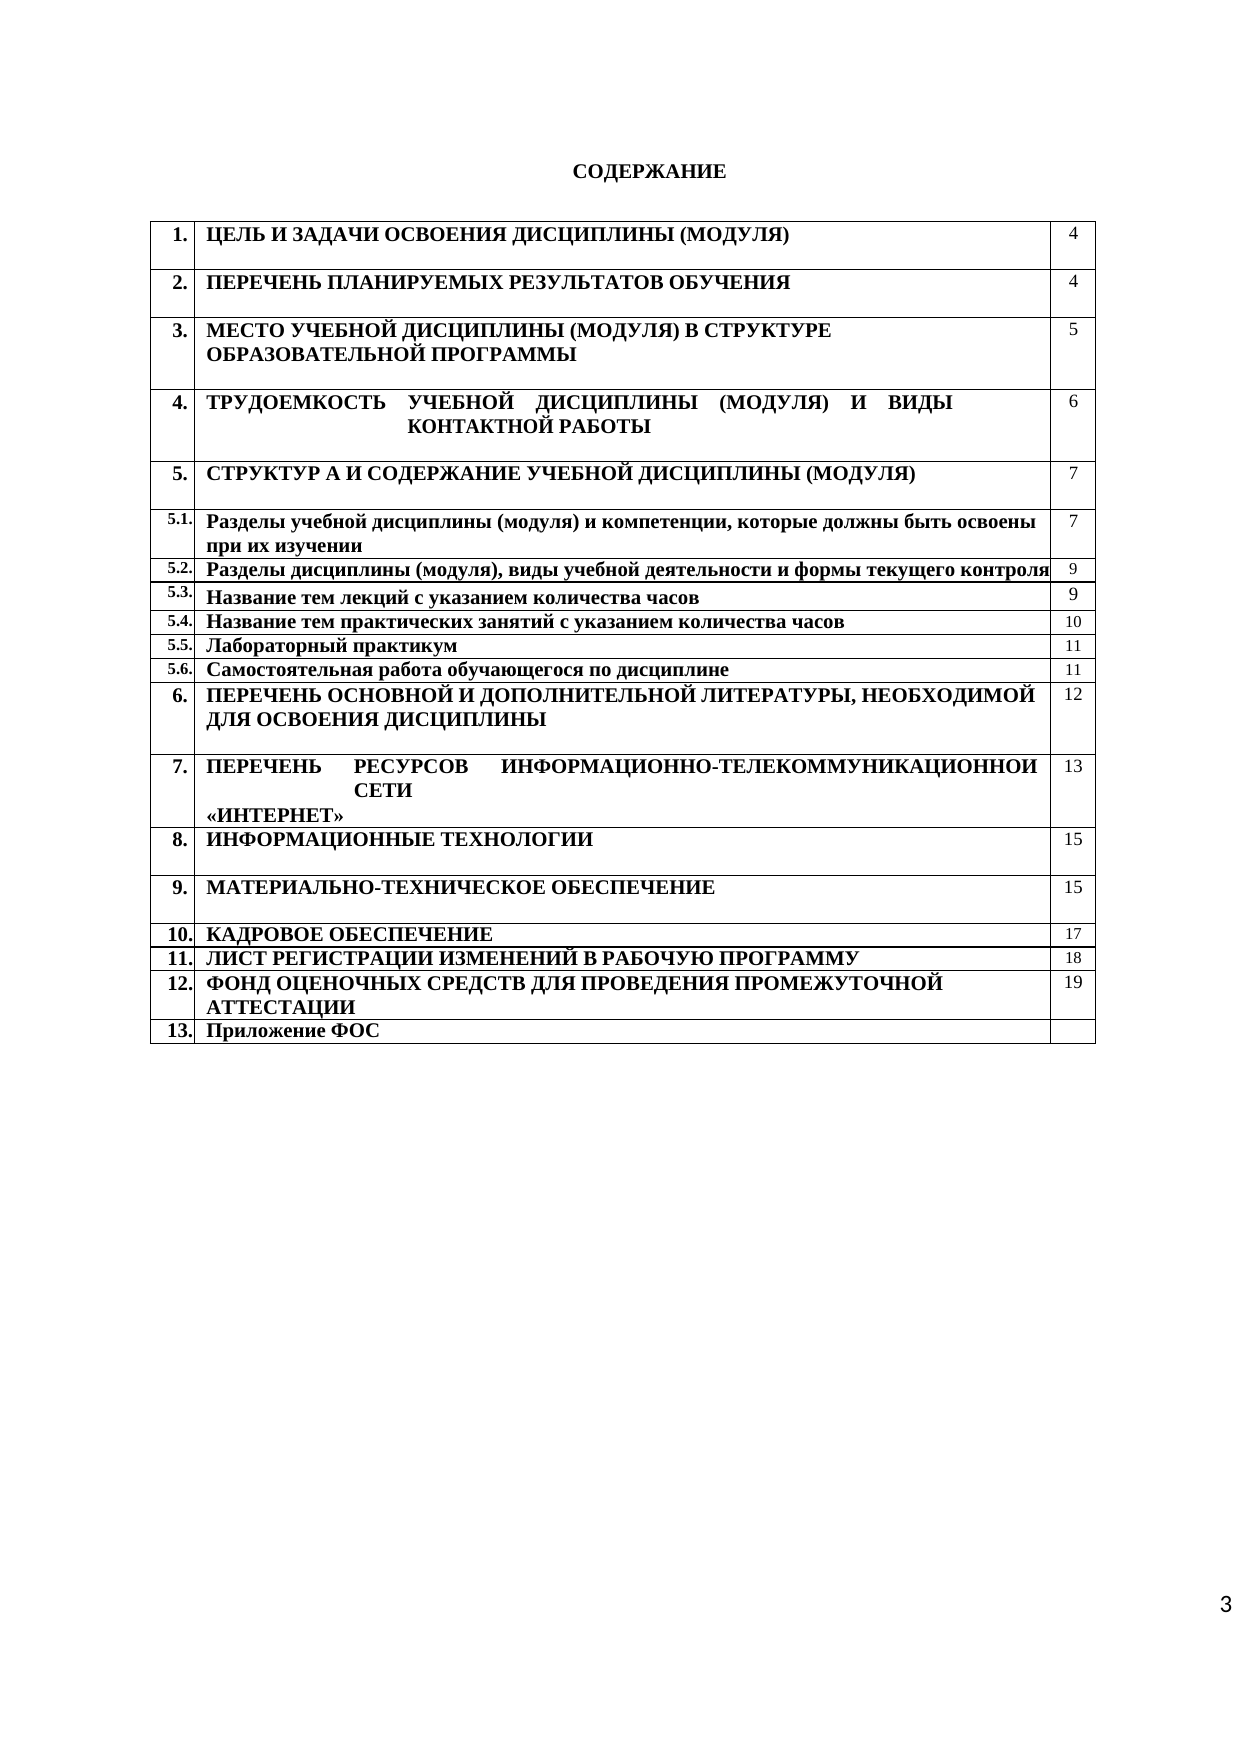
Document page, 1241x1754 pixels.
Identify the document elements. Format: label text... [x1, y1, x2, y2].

table_cell СТРУКТУР А И СОДЕРЖАНИЕ УЧЕБНОЙ ДИСЦИПЛИНЫ (МОДУЛЯ) [195, 462, 1050, 508]
table_cell МЕСТО УЧЕБНОЙ ДИСЦИПЛИНЫ (МОДУЛЯ) В СТРУКТУРЕ ОБРАЗОВАТЕЛЬНОЙ ПРОГРАММЫ [195, 318, 1050, 389]
table_header 4 [1051, 222, 1095, 269]
table_cell 5. [151, 462, 194, 508]
table_cell 7. [151, 755, 194, 827]
table_cell 11 [1051, 659, 1095, 682]
table_header 1. [151, 222, 194, 269]
table_cell ФОНД ОЦЕНОЧНЫХ СРЕДСТВ ДЛЯ ПРОВЕДЕНИЯ ПРОМЕЖУТОЧНОЙ АТТЕСТАЦИИ [195, 971, 1050, 1019]
table_cell Разделы дисциплины (модуля), виды учебной деятельности и формы текущего контроля [195, 559, 1050, 581]
table_cell 6. [151, 683, 194, 754]
table_cell Название тем практических занятий с указанием количества часов [195, 611, 1050, 634]
table_cell 5.4. [151, 611, 194, 634]
table_cell Лабораторный практикум [195, 635, 1050, 658]
table_cell ЛИСТ РЕГИСТРАЦИИ ИЗМЕНЕНИЙ В РАБОЧУЮ ПРОГРАММУ [195, 948, 1050, 970]
table_cell Название тем лекций с указанием количества часов [195, 583, 1050, 610]
table_cell Разделы учебной дисциплины (модуля) и компетенции, которые должны быть освоены при их изучении [195, 510, 1050, 557]
text СОДЕРЖАНИЕ [181, 159, 1118, 183]
table_cell 18 [1051, 948, 1095, 970]
table_cell 12. [151, 971, 194, 1019]
table_cell 5.2. [151, 559, 194, 581]
table_cell 3. [151, 318, 194, 389]
table_cell Самостоятельная работа обучающегося по дисциплине [195, 659, 1050, 682]
table_cell 5.6. [151, 659, 194, 682]
table_cell 13 [1051, 755, 1095, 827]
table_cell 5 [1051, 318, 1095, 389]
table_cell 15 [1051, 828, 1095, 874]
table_cell 9. [151, 876, 194, 922]
table_cell 6 [1051, 390, 1095, 461]
table_cell ПЕРЕЧЕНЬ ПЛАНИРУЕМЫХ РЕЗУЛЬТАТОВ ОБУЧЕНИЯ [195, 270, 1050, 317]
table_cell МАТЕРИАЛЬНО-ТЕХНИЧЕСКОЕ ОБЕСПЕЧЕНИЕ [195, 876, 1050, 922]
table_cell 5.5. [151, 635, 194, 658]
table_cell 11 [1051, 635, 1095, 658]
table_cell 8. [151, 828, 194, 874]
table_cell КАДРОВОЕ ОБЕСПЕЧЕНИЕ [195, 924, 1050, 946]
table_cell 11. [151, 948, 194, 970]
table_cell 9 [1051, 559, 1095, 581]
table_cell [1051, 1020, 1095, 1043]
table_cell 9 [1051, 583, 1095, 610]
table_header ЦЕЛЬ И ЗАДАЧИ ОСВОЕНИЯ ДИСЦИПЛИНЫ (МОДУЛЯ) [195, 222, 1050, 269]
table_cell 19 [1051, 971, 1095, 1019]
table_cell 7 [1051, 510, 1095, 557]
table_cell 10 [1051, 611, 1095, 634]
table_cell 5.1. [151, 510, 194, 557]
table_cell 17 [1051, 924, 1095, 946]
table_cell 15 [1051, 876, 1095, 922]
table_cell 4 [1051, 270, 1095, 317]
table_cell Приложение ФОС [195, 1020, 1050, 1043]
table_cell 13. [151, 1020, 194, 1043]
table_cell 10. [151, 924, 194, 946]
table_cell ИНФОРМАЦИОННЫЕ ТЕХНОЛОГИИ [195, 828, 1050, 874]
table_cell 5.3. [151, 583, 194, 610]
table_cell 4. [151, 390, 194, 461]
table_cell ТРУДОЕМКОСТЬ УЧЕБНОЙ ДИСЦИПЛИНЫ (МОДУЛЯ) И ВИДЫ КОНТАКТНОЙ РАБОТЫ [195, 390, 1050, 461]
table_cell 2. [151, 270, 194, 317]
table_cell ПЕРЕЧЕНЬ РЕСУРСОВ ИНФОРМАЦИОННО-ТЕЛЕКОММУНИКАЦИОННОИ СЕТИ «ИНТЕРНЕТ» [195, 755, 1050, 827]
table_cell ПЕРЕЧЕНЬ ОСНОВНОЙ И ДОПОЛНИТЕЛЬНОЙ ЛИТЕРАТУРЫ, НЕОБХОДИМОЙ ДЛЯ ОСВОЕНИЯ ДИСЦИПЛИНЫ [195, 683, 1050, 754]
table_cell 7 [1051, 462, 1095, 508]
table_cell 12 [1051, 683, 1095, 754]
